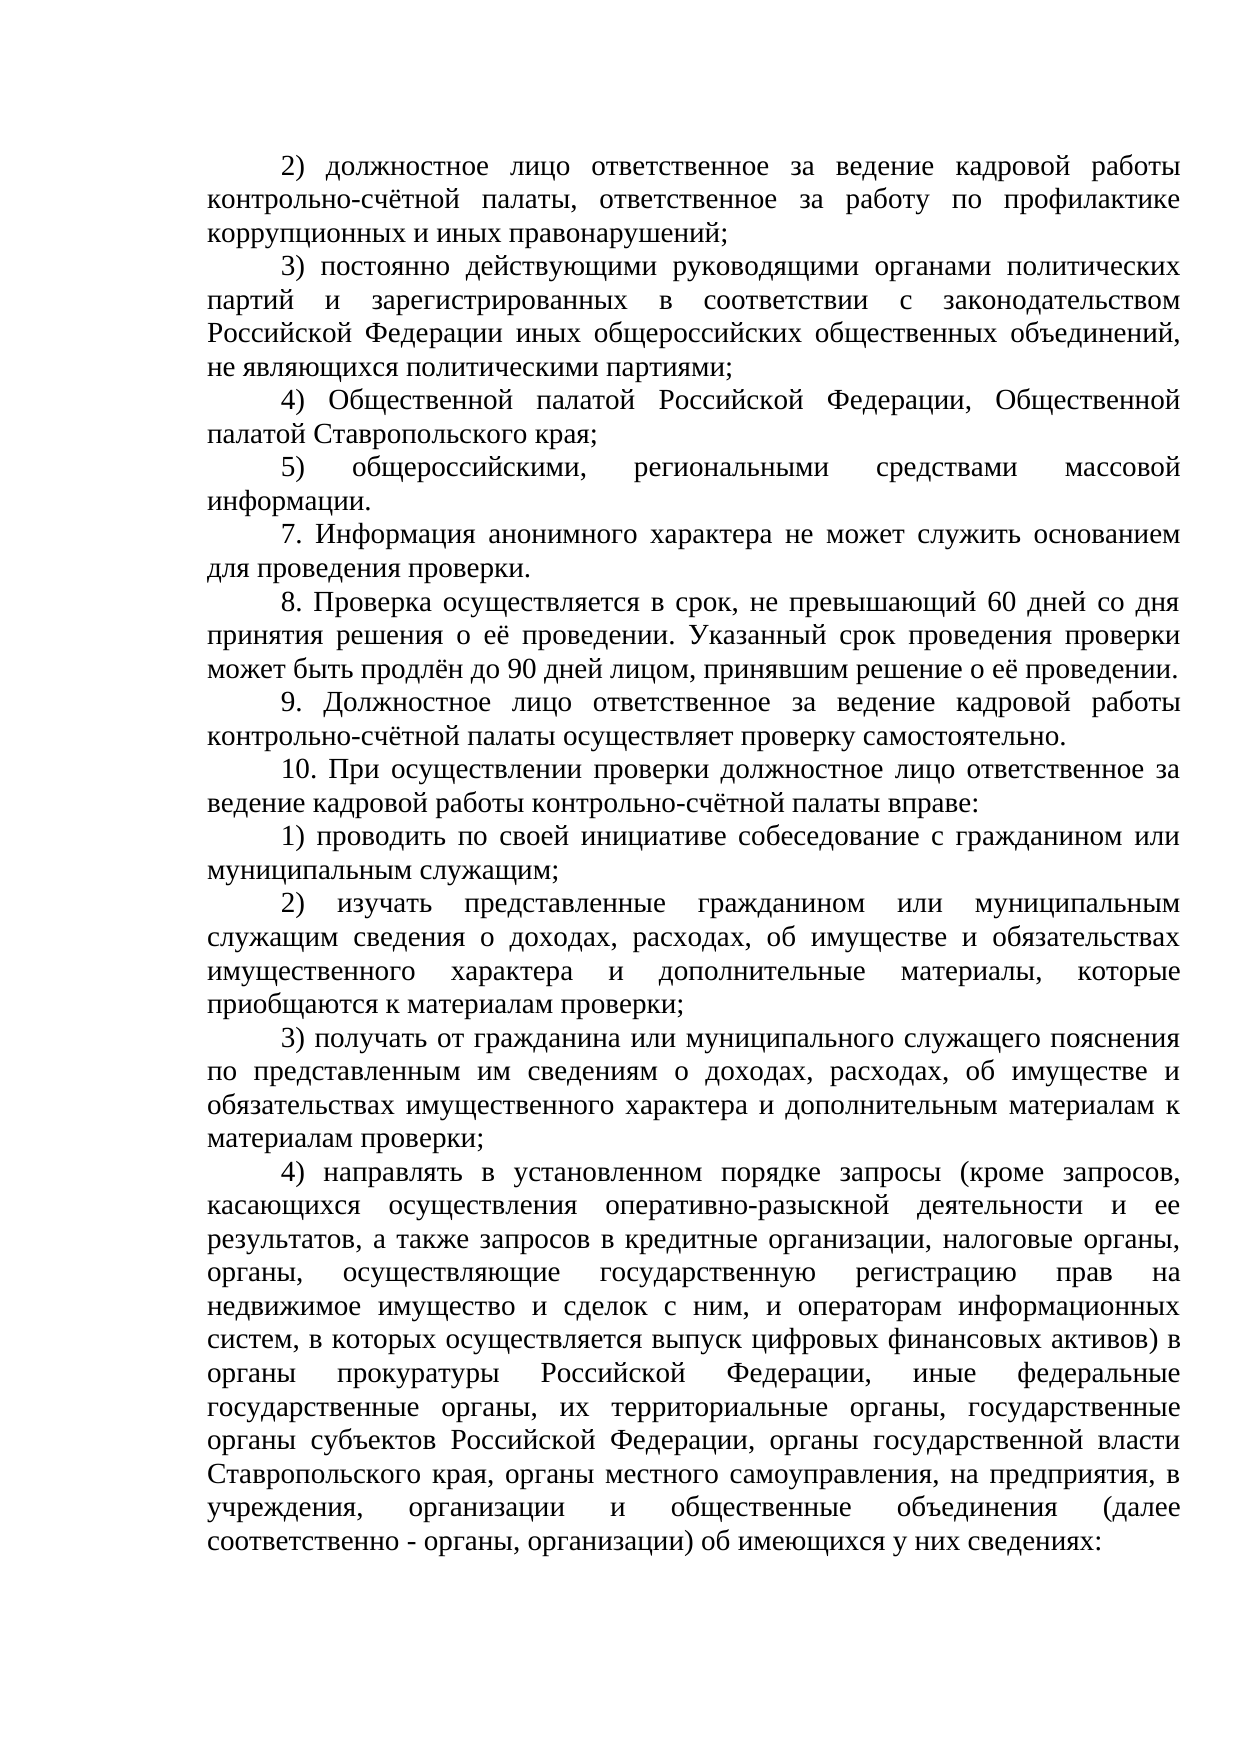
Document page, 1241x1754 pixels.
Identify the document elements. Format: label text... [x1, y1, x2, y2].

text 2) должностное лицо ответственное за ведение кадровой работы контрольно-счётной палаты, ответственное за работу по профилактике коррупционных и иных правонарушений; [207, 148, 1181, 248]
text 3) постоянно действующими руководящими органами политических партий и зарегистрированных в соответствии с законодательством Российской Федерации иных общероссийских общественных объединений, не являющихся политическими партиями; [207, 248, 1181, 382]
text 9. Должностное лицо ответственное за ведение кадровой работы контрольно-счётной палаты осуществляет проверку самостоятельно. [207, 684, 1181, 751]
text 3) получать от гражданина или муниципального служащего пояснения по представленным им сведениям о доходах, расходах, об имуществе и обязательствах имущественного характера и дополнительным материалам к материалам проверки; [207, 1020, 1181, 1154]
text 4) направлять в установленном порядке запросы (кроме запросов, касающихся осуществления оперативно-разыскной деятельности и ее результатов, а также запросов в кредитные организации, налоговые органы, органы, осуществляющие государственную регистрацию прав на недвижимое имущество и сделок с ним, и операторам информационных систем, в которых осуществляется выпуск цифровых финансовых активов) в органы прокуратуры Российской Федерации, иные федеральные государственные органы, их территориальные органы, государственные органы субъектов Российской Федерации, органы государственной власти Ставропольского края, органы местного самоуправления, на предприятия, в учреждения, организации и общественные объединения (далее соответственно - органы, организации) об имеющихся у них сведениях: [207, 1154, 1181, 1556]
text 10. При осуществлении проверки должностное лицо ответственное за ведение кадровой работы контрольно-счётной палаты вправе: [207, 751, 1181, 818]
text 7. Информация анонимного характера не может служить основанием для проведения проверки. [207, 517, 1181, 584]
text 1) проводить по своей инициативе собеседование с гражданином или муниципальным служащим; [207, 818, 1181, 886]
text 8. Проверка осуществляется в срок, не превышающий 60 дней со дня принятия решения о её проведении. Указанный срок проведения проверки может быть продлён до 90 дней лицом, принявшим решение о её проведении. [207, 584, 1181, 684]
text 2) изучать представленные гражданином или муниципальным служащим сведения о доходах, расходах, об имуществе и обязательствах имущественного характера и дополнительные материалы, которые приобщаются к материалам проверки; [207, 886, 1181, 1020]
text 5) общероссийскими, региональными средствами массовой информации. [207, 449, 1181, 517]
text 4) Общественной палатой Российской Федерации, Общественной палатой Ставропольского края; [207, 382, 1181, 449]
